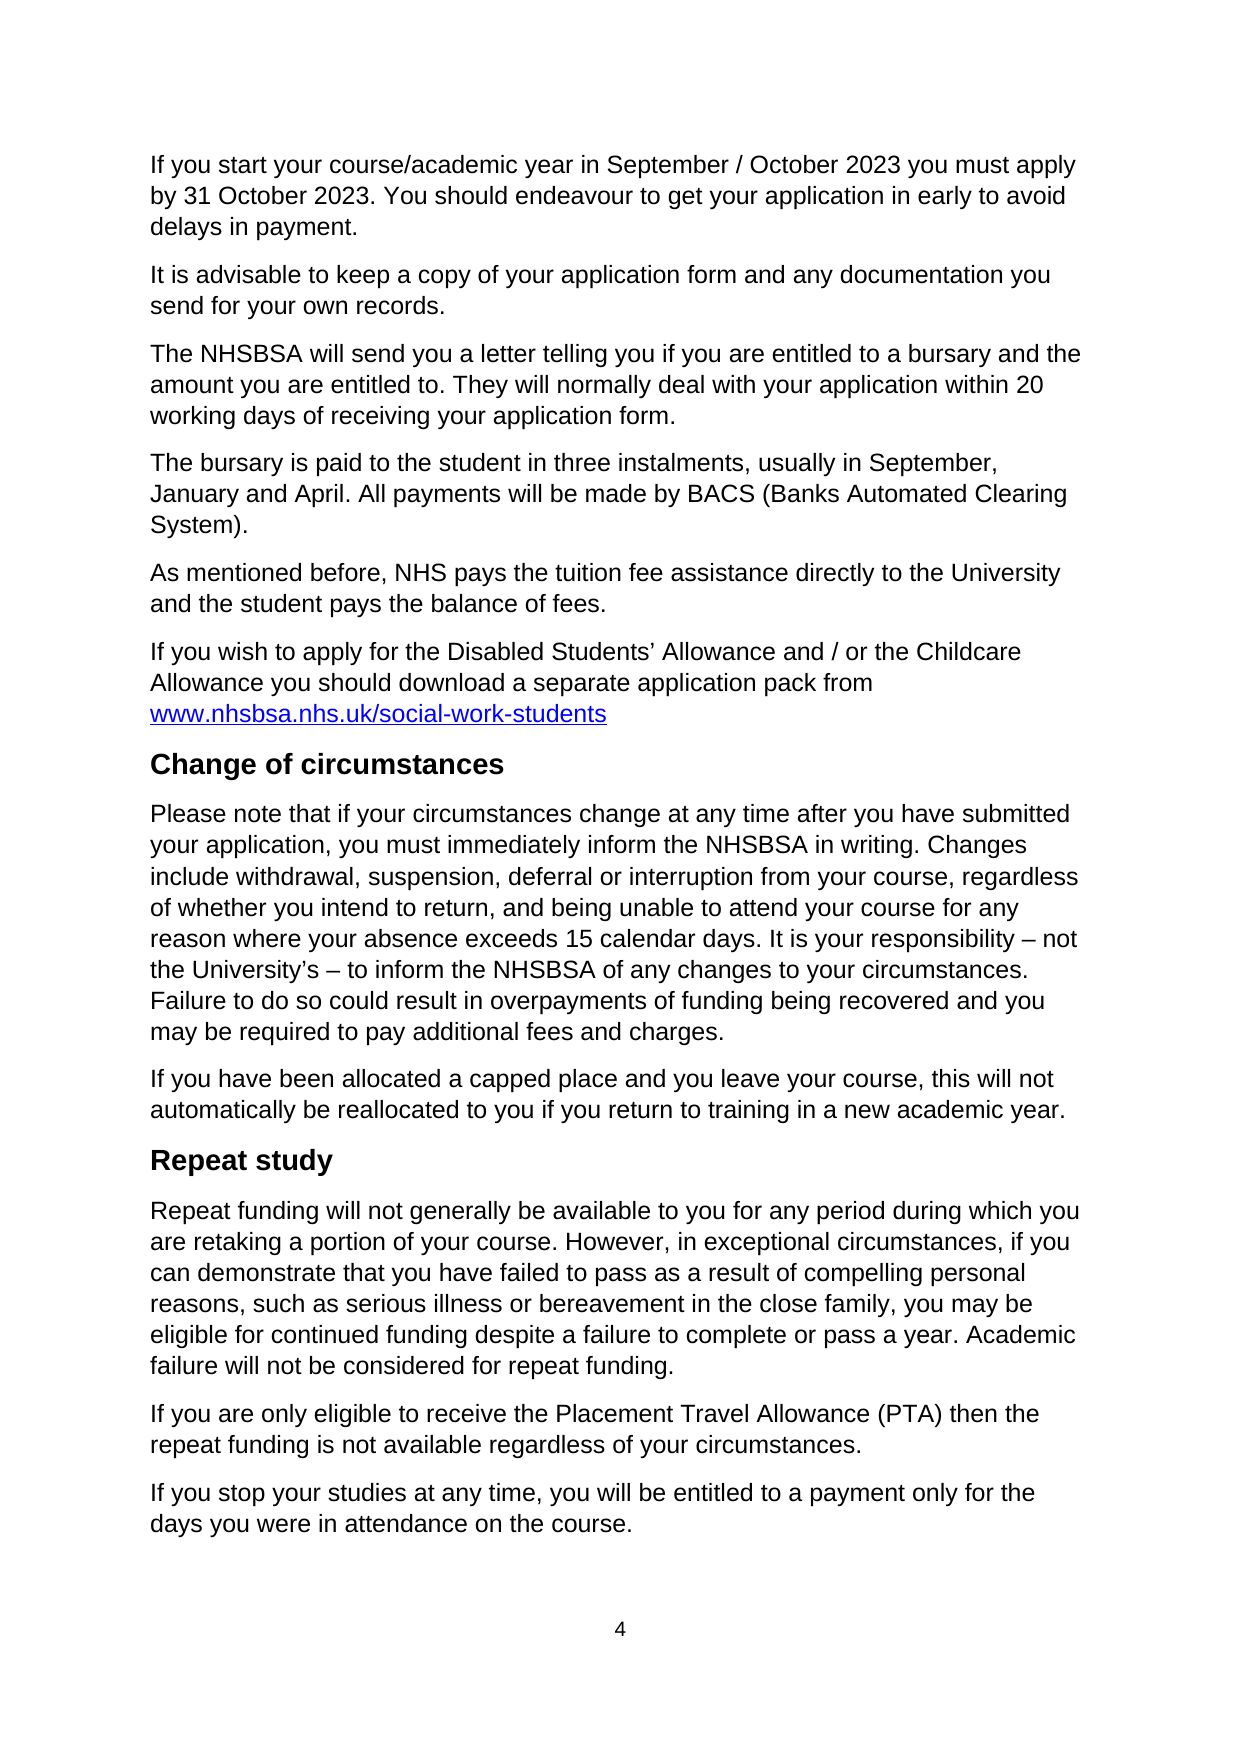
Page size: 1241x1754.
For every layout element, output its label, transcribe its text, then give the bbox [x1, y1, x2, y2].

text If you stop your studies at any time, you will be entitled to a payment only for the days you were in attendance on the course. [150, 1478, 1090, 1537]
text It is advisable to keep a copy of your application form and any documentation you send for your own records. [150, 260, 1090, 319]
text As mentioned before, NHS pays the tuition fee assistance directly to the University and the student pays the balance of fees. [150, 558, 1090, 618]
text If you are only eligible to receive the Placement Travel Allowance (PTA) then the repeat funding is not available regardless of your circumstances. [150, 1399, 1090, 1459]
text If you start your course/academic year in September / October 2023 you must apply by 31 October 2023. You should endeavour to get your application in early to avoid delays in payment. [150, 150, 1090, 241]
text If you wish to apply for the Disabled Students’ Allowance and / or the Childcare Allowance you should download a separate application pack from www.nhsbsa.nhs.uk/social-work-students [150, 637, 1090, 728]
text Repeat study [150, 1143, 1090, 1177]
text Please note that if your circumstances change at any time after you have submitted your application, you must immediately inform the NHSBSA in writing. Changes include withdrawal, suspension, deferral or interruption from your course, regardless of whether you intend to return, and being unable to attend your course for any reason where your absence exceeds 15 calendar days. It is your responsibility – not the University’s – to inform the NHSBSA of any changes to your circumstances. Failure to do so could result in overpayments of funding being recovered and you may be required to pay additional fees and charges. [150, 799, 1090, 1046]
text The bursary is paid to the student in three instalments, usually in September, January and April. All payments will be made by BACS (Banks Automated Clearing System). [150, 448, 1090, 539]
text If you have been allocated a capped place and you leave your course, this will not automatically be reallocated to you if you return to training in a new academic year. [150, 1064, 1090, 1124]
text Change of circumstances [150, 747, 1090, 780]
text The NHSBSA will send you a letter telling you if you are entitled to a bursary and the amount you are entitled to. They will normally deal with your application within 20 working days of receiving your application form. [150, 338, 1090, 429]
text Repeat funding will not generally be available to you for any period during which you are retaking a portion of your course. However, in exceptional circumstances, if you can demonstrate that you have failed to pass as a result of compelling personal reasons, such as serious illness or bereavement in the close family, you may be eligible for continued funding despite a failure to complete or pass a year. Academic failure will not be considered for repeat funding. [150, 1196, 1090, 1380]
